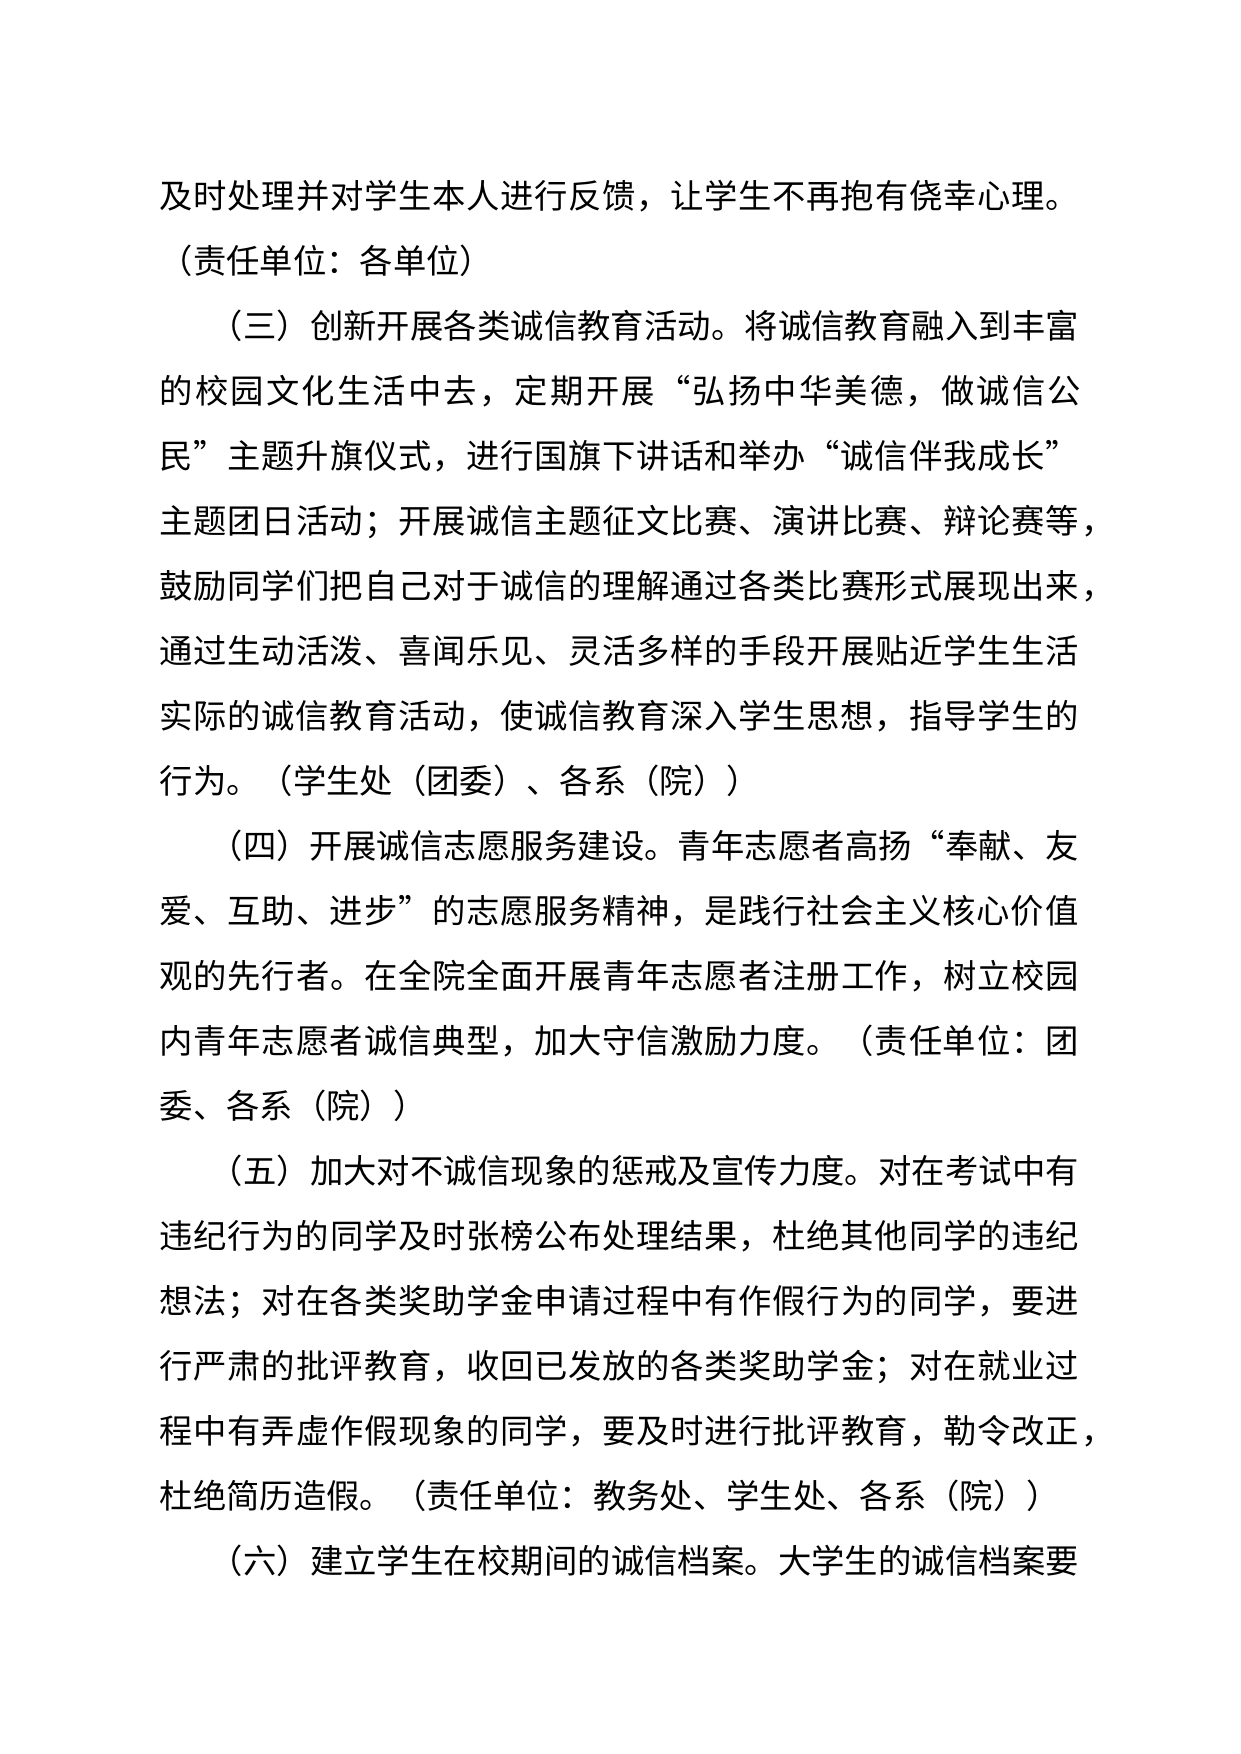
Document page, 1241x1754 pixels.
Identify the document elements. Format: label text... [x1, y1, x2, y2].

text （四）开展诚信志愿服务建设。青年志愿者高扬“奉献、友爱、互助、进步”的志愿服务精神，是践行社会主义核心价值观的先行者。在全院全面开展青年志愿者注册工作，树立校园内青年志愿者诚信典型，加大守信激励力度。（责任单位：团委、各系（院）） [159, 812, 1081, 1137]
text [159, 162, 1081, 292]
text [159, 1527, 1081, 1592]
text （三）创新开展各类诚信教育活动。将诚信教育融入到丰富的校园文化生活中去，定期开展“弘扬中华美德，做诚信公民”主题升旗仪式，进行国旗下讲话和举办“诚信伴我成长”主题团日活动；开展诚信主题征文比赛、演讲比赛、辩论赛等，鼓励同学们把自己对于诚信的理解通过各类比赛形式展现出来，通过生动活泼、喜闻乐见、灵活多样的手段开展贴近学生生活实际的诚信教育活动，使诚信教育深入学生思想，指导学生的行为。（学生处（团委）、各系（院）） [159, 292, 1081, 812]
text （五）加大对不诚信现象的惩戒及宣传力度。对在考试中有违纪行为的同学及时张榜公布处理结果，杜绝其他同学的违纪想法；对在各类奖助学金申请过程中有作假行为的同学，要进行严肃的批评教育，收回已发放的各类奖助学金；对在就业过程中有弄虚作假现象的同学，要及时进行批评教育，勒令改正，杜绝简历造假。（责任单位：教务处、学生处、各系（院）） [159, 1137, 1081, 1527]
